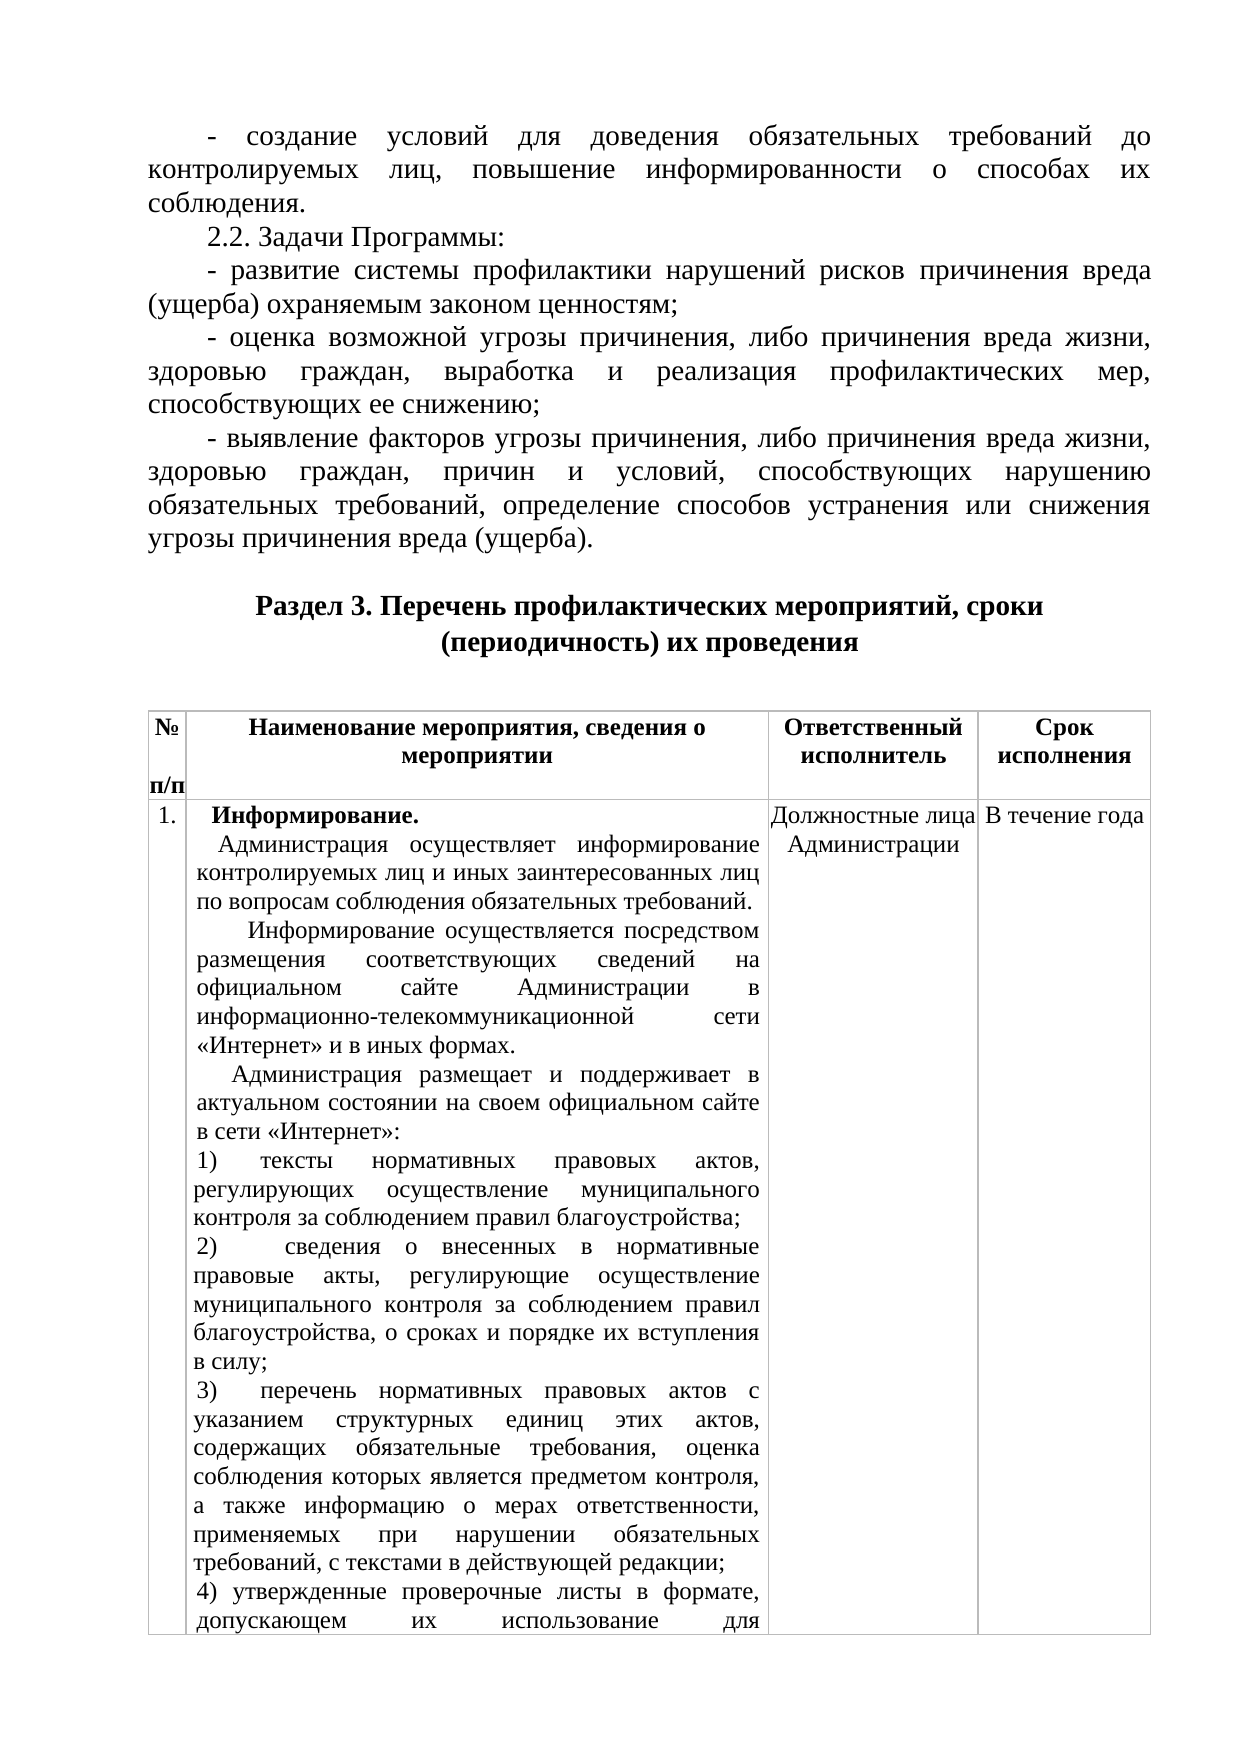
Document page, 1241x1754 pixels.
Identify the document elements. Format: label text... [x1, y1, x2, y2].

text - оценка возможной угрозы причинения, либо причинения вреда жизни, здоровью граждан, выработка и реализация профилактических мер, способствующих ее снижению; [148, 319, 1152, 420]
table_header Наименование мероприятия, сведения о мероприятии [187, 712, 768, 798]
text 2.2. Задачи Программы: [148, 219, 1152, 252]
table_cell 1. [149, 800, 185, 1634]
text - выявление факторов угрозы причинения, либо причинения вреда жизни, здоровью граждан, причин и условий, способствующих нарушению обязательных требований, определение способов устранения или снижения угрозы причинения вреда (ущерба). [148, 420, 1152, 554]
table_header № п/п [149, 712, 185, 798]
text - развитие системы профилактики нарушений рисков причинения вреда (ущерба) охраняемым законом ценностям; [148, 252, 1152, 319]
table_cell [187, 800, 768, 1634]
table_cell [769, 800, 977, 1634]
table_cell В течение года [979, 800, 1150, 1634]
table_header Ответственный исполнитель [769, 712, 977, 798]
text - создание условий для доведения обязательных требований до контролируемых лиц, повышение информированности о способах их соблюдения. [148, 118, 1152, 219]
text Раздел 3. Перечень профилактических мероприятий, сроки (периодичность) их проведения [148, 588, 1152, 657]
table_header Срок исполнения [979, 712, 1150, 798]
